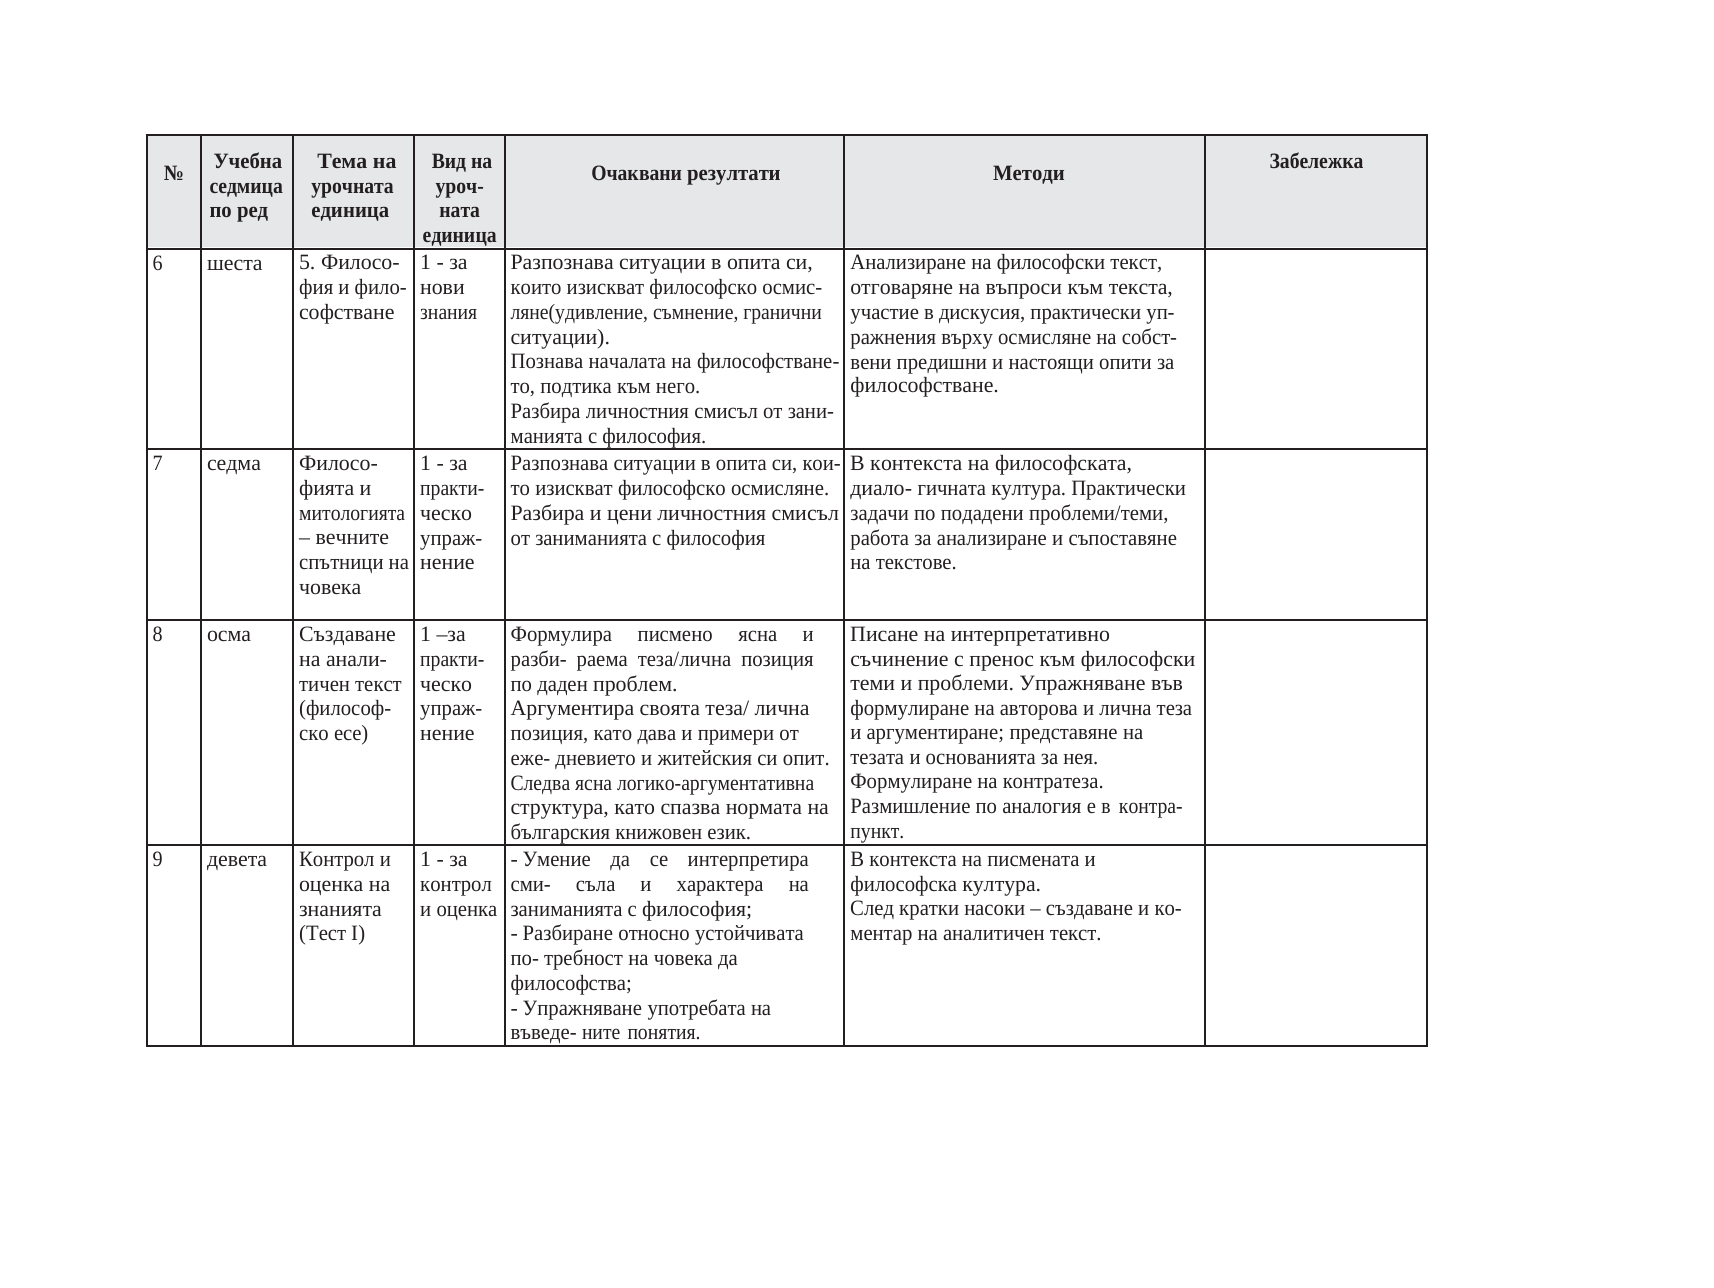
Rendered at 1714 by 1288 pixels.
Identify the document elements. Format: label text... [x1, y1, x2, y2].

table_cell [1206, 450, 1426, 619]
table_cell 5. Филосо- фия и фило- софстване [294, 250, 413, 448]
table_cell [1206, 250, 1426, 448]
table_cell 1 - за нови знания [415, 250, 504, 448]
table_cell [1206, 846, 1426, 1044]
table_cell 9 [148, 846, 200, 1044]
table_cell 1 - за практи- ческо упраж- нение [415, 450, 504, 619]
table_cell [1206, 621, 1426, 844]
table_cell Писане на интерпретативно съчинение с пренос към философски теми и проблеми. Упражняване във формулиране на авторова и лична теза и аргументиране; представяне на тезата и основанията за нея. Формулиране на контратеза. Размишление по аналогия е в контра-пункт. [845, 621, 1204, 844]
table_cell девета [202, 846, 292, 1044]
table_cell осма [202, 621, 292, 844]
table_header № [148, 136, 200, 247]
table_header Очаквани резултати [506, 136, 843, 247]
table_cell 1 - за контрол и оценка [415, 846, 504, 1044]
table_cell Разпознава ситуации в опита си, които изискват философско осмис- ляне(удивление, съмнение, гранични ситуации). Познава началата на философстване- то, подтика към него. Разбира личностния смисъл от зани- манията с философия. [506, 250, 843, 448]
table_cell Създаване на анали- тичен текст (философ- ско есе) [294, 621, 413, 844]
table_cell В контекста на писмената и философска култура. След кратки насоки – създаване и ко- ментар на аналитичен текст. [845, 846, 1204, 1044]
table_cell 6 [148, 250, 200, 448]
table_header Забележка [1206, 136, 1426, 247]
table_cell Анализиране на философски текст, отговаряне на въпроси към текста, участие в дискусия, практически уп- ражнения върху осмисляне на собст- вени предишни и настоящи опити за философстване. [845, 250, 1204, 448]
table_header Тема на урочната единица [294, 136, 413, 247]
table_cell шеста [202, 250, 292, 448]
table_cell Филосо- фията и митологията – вечните спътници на човека [294, 450, 413, 619]
table_cell Умение да се интерпретира сми- съла и характера на заниманията с философия; Разбиране относно устойчивата по- требност на човека да философства; Упражняване употребата на въведе- ните понятия. [506, 846, 843, 1044]
table_cell 1 –за практи- ческо упраж- нение [415, 621, 504, 844]
table_cell седма [202, 450, 292, 619]
table_cell 8 [148, 621, 200, 844]
table_header Учебна седмица по ред [202, 136, 292, 247]
table_header Вид на уроч-ната единица [415, 136, 504, 247]
table_cell Разпознава ситуации в опита си, кои- то изискват философско осмисляне. Разбира и цени личностния смисъл от заниманията с философия [506, 450, 843, 619]
table_cell Формулира писмено ясна и разби- раема теза/лична позиция по даден проблем. Аргументира своята теза/ лична позиция, като дава и примери от еже- дневието и житейския си опит. Следва ясна логико-аргументативна структура, като спазва нормата на българския книжовен език. [506, 621, 843, 844]
table_header Методи [845, 136, 1204, 247]
table_cell Контрол и оценка на знанията (Тест I) [294, 846, 413, 1044]
table_cell 7 [148, 450, 200, 619]
table_cell В контекста на философската, диало- гичната култура. Практически задачи по подадени проблеми/теми, работа за анализиране и съпоставяне на текстове. [845, 450, 1204, 619]
